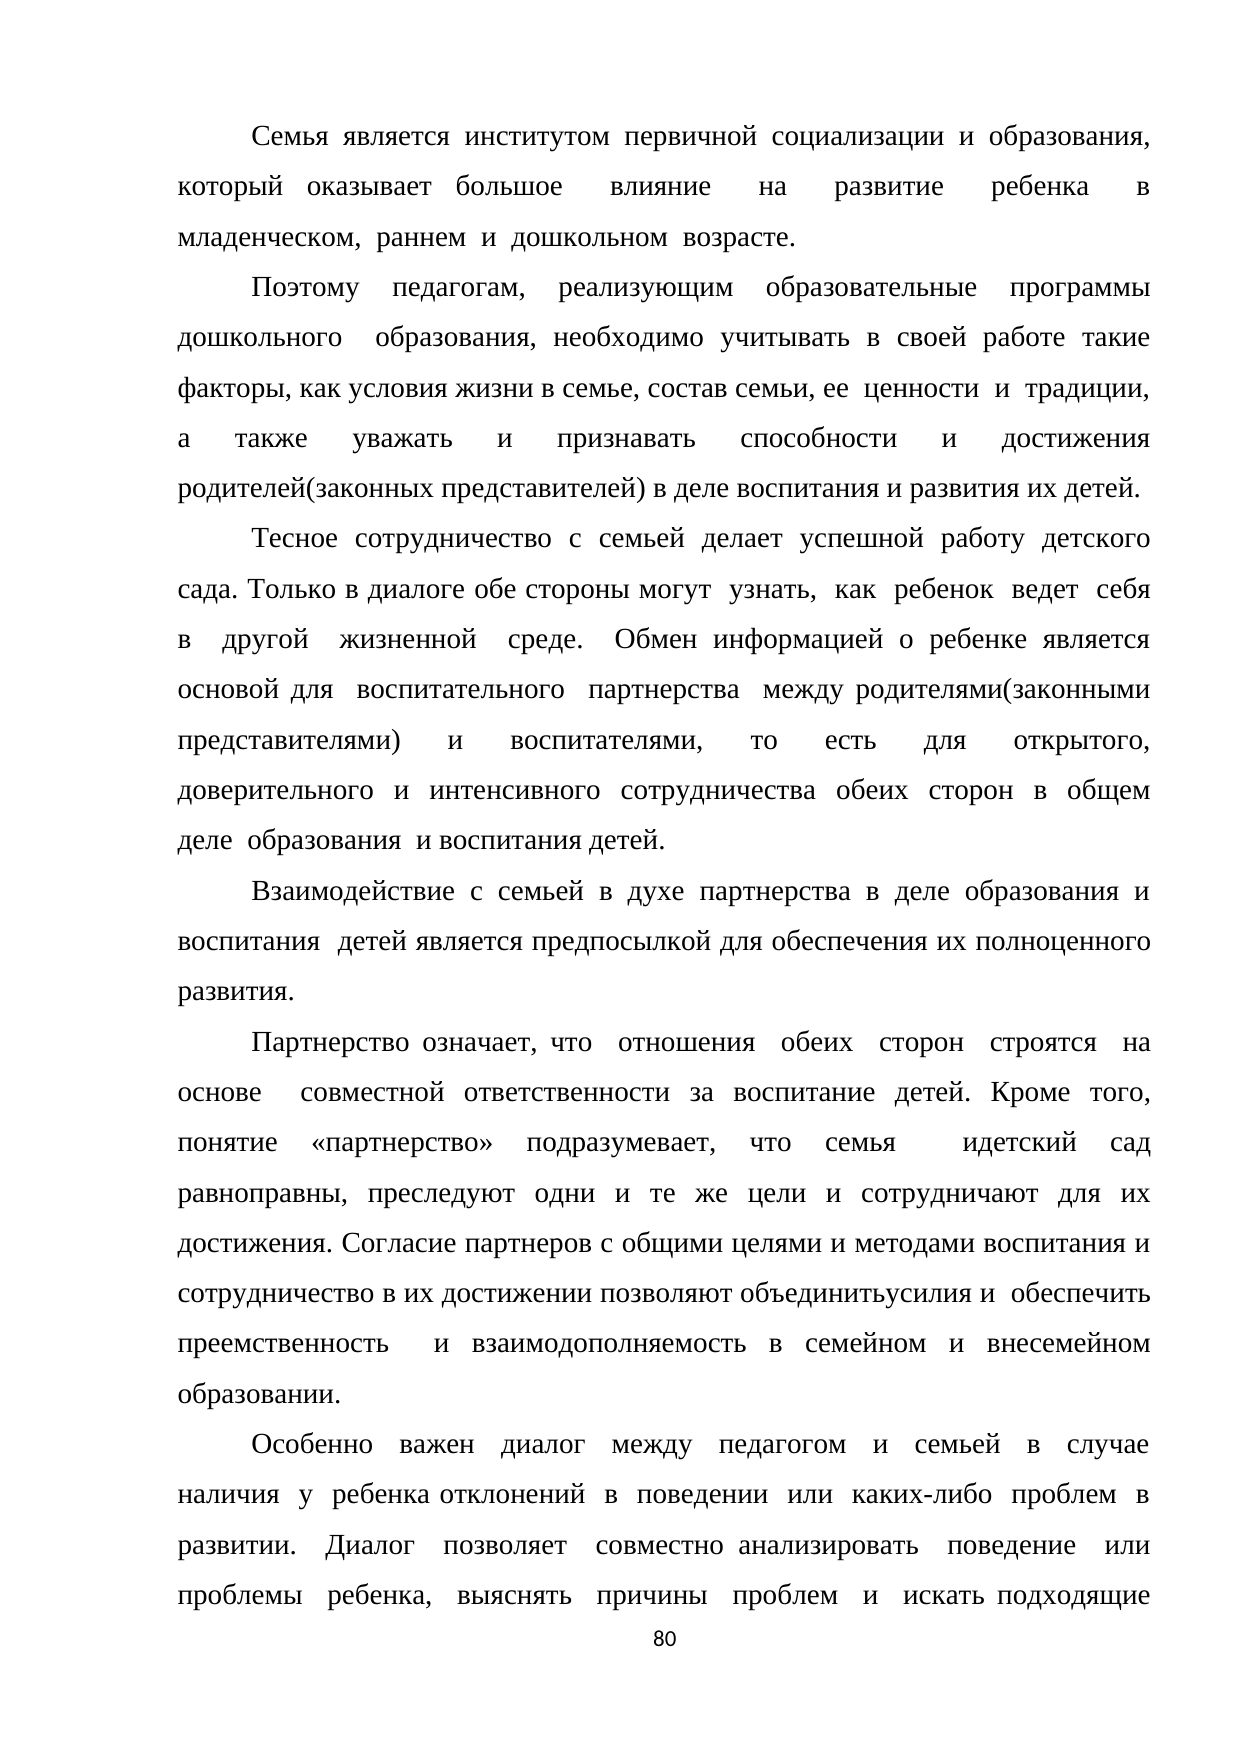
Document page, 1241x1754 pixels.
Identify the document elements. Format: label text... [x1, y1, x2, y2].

text Тесное сотрудничество с семьей делает успешной работу детского сада. Только в диалоге обе стороны могут узнать, как ребенок ведет себя в другой жизненной среде. Обмен информацией о ребенке является основой для воспитательного партнерства между родителями(законными представителями) и воспитателями, то есть для открытого, доверительного и интенсивного сотрудничества обеих сторон в общем деле образования и воспитания детей. [177, 521, 1152, 856]
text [177, 1426, 1152, 1611]
text Семья является институтом первичной социализации и образования, который оказывает большое влияние на развитие ребенка в младенческом, раннем и дошкольном возрасте. [177, 118, 1152, 252]
text Взаимодействие с семьей в духе партнерства в деле образования и воспитания детей является предпосылкой для обеспечения их полноценного развития. Партнерство означает, что отношения обеих сторон строятся на основе совместной ответственности за воспитание детей. Кроме того, понятие «партнерство» подразумевает, что семья идетский сад равноправны, преследуют одни и те же цели и сотрудничают для их достижения. Согласие партнеров с общими целями и методами воспитания и сотрудничество в их достижении позволяют объединитьусилия и обеспечить преемственность и взаимодополняемость в семейном и внесемейном образовании. [177, 873, 1152, 1409]
text Поэтому педагогам, реализующим образовательные программы дошкольного образования, необходимо учитывать в своей работе такие факторы, как условия жизни в семье, состав семьи, ее ценности и традиции, а также уважать и признавать способности и достижения родителей(законных представителей) в деле воспитания и развития их детей. [177, 269, 1152, 504]
